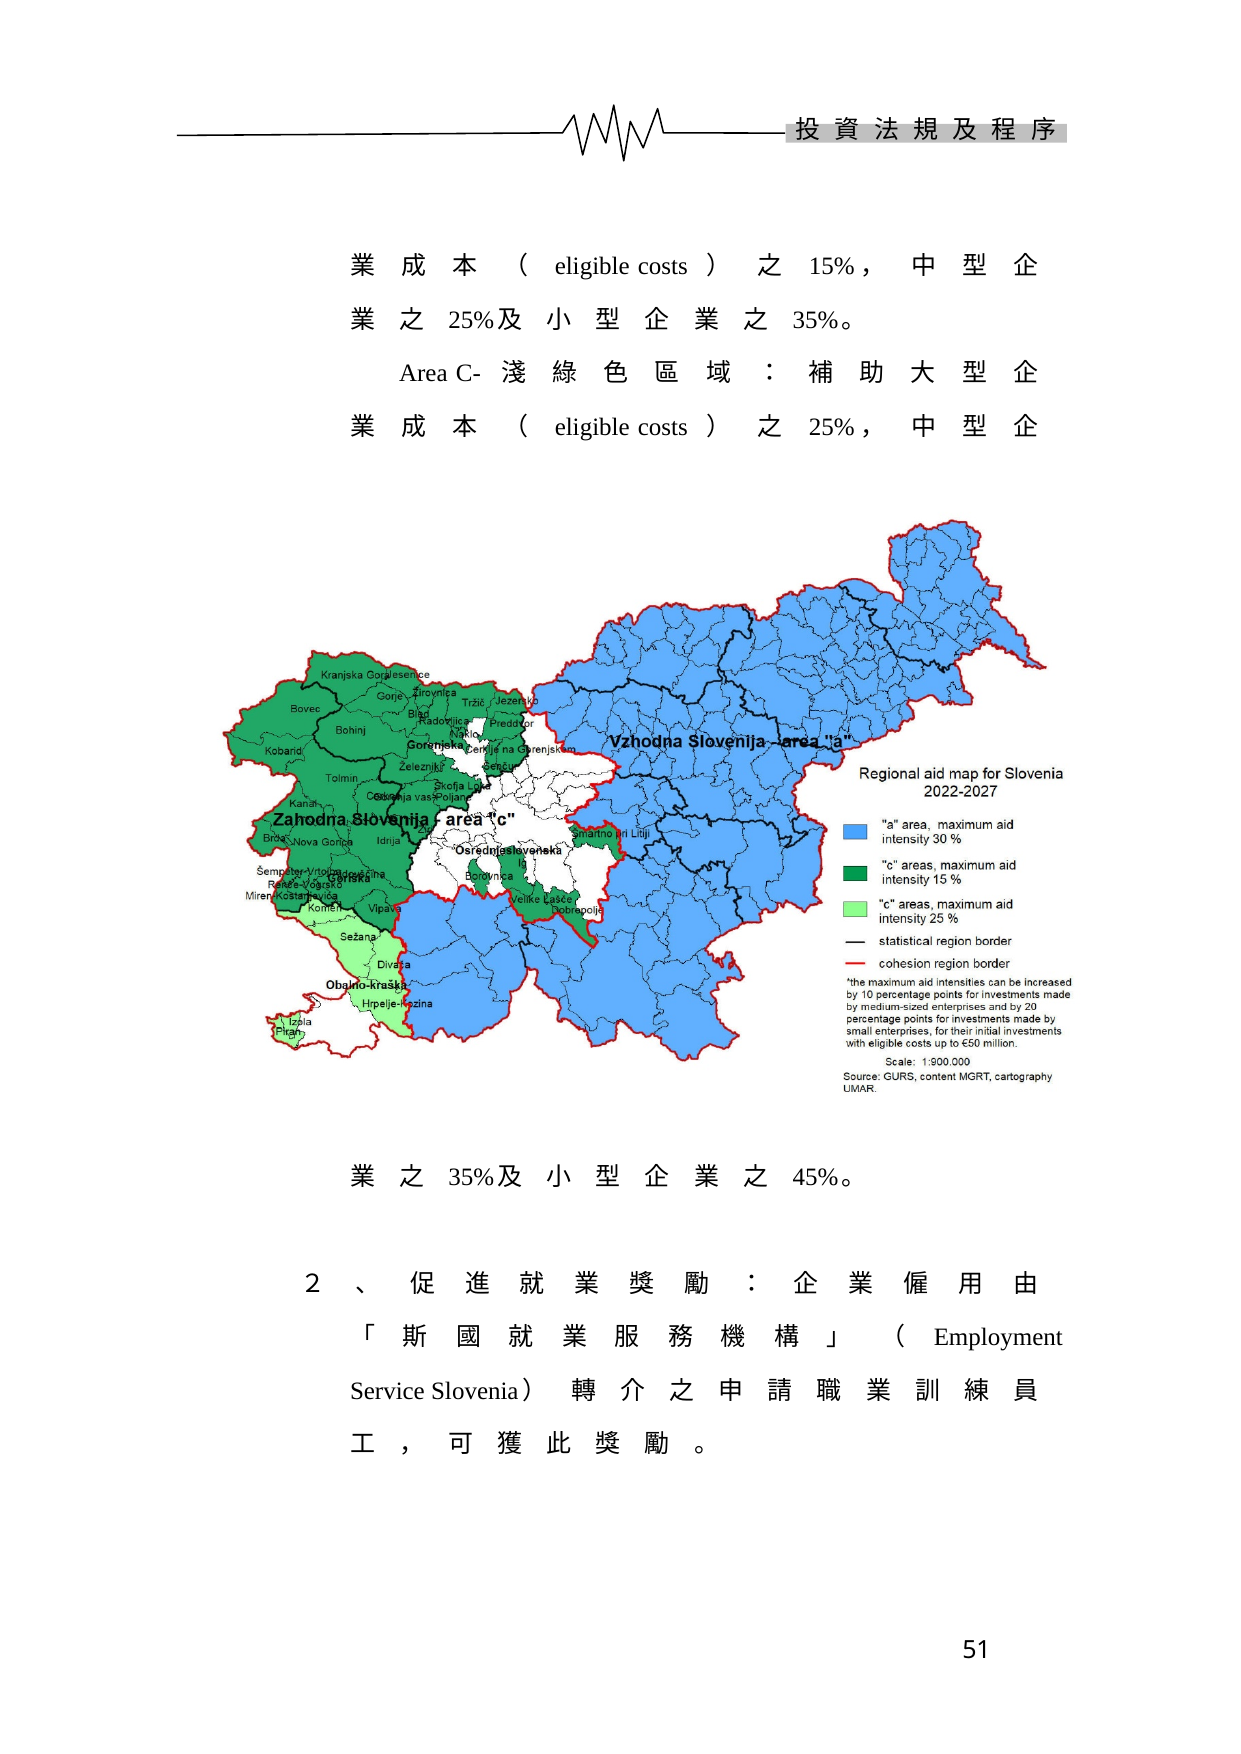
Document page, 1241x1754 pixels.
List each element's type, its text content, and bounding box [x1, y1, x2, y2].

text ２、促進就業獎勵：企業僱用由「斯國就業服務機構」（Employment Service Slovenia）轉介之申請職業訓練員工，可獲此獎勵。 [276, 1254, 1063, 1469]
text Area C-淺綠色區域：補助大型企業成本（eligible costs）之25%，中型企業之35%及小型企業之45%。 [325, 1096, 1063, 1201]
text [325, 237, 1063, 344]
text Area C-淺綠色區域：補助大型企業成本（eligible costs）之25%，中型企業之35%及小型企業之45%。 [325, 344, 1063, 468]
picture [196, 468, 1082, 1096]
